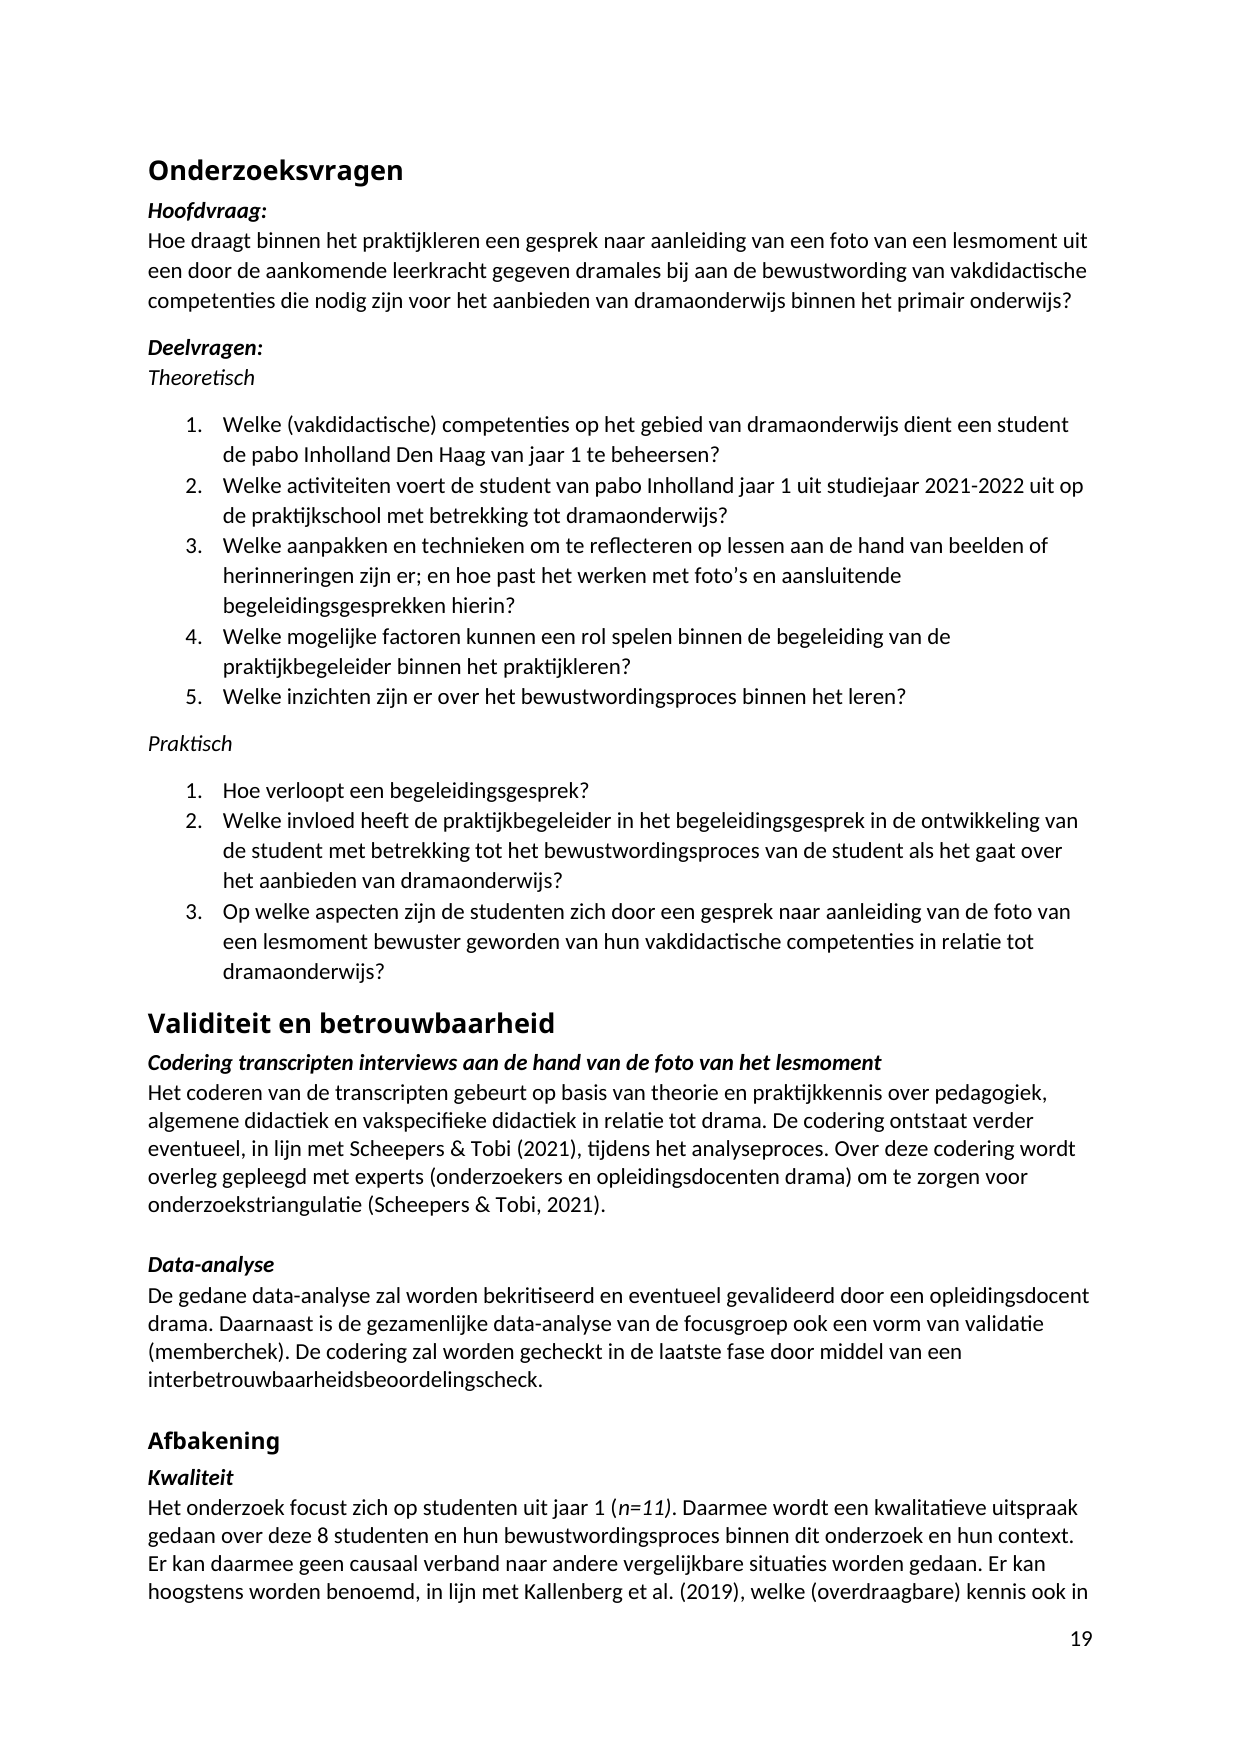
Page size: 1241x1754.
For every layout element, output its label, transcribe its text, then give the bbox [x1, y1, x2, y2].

list Welke invloed heeft de praktijkbegeleider in het begeleidingsgesprek in de ontwikkeling van de student met betrekking tot het bewustwordingsproces van de student als het gaat over het aanbieden van dramaonderwijs? [185, 806, 1092, 895]
list Welke (vakdidactische) competenties op het gebied van dramaonderwijs dient een student de pabo Inholland Den Haag van jaar 1 te beheersen? [185, 410, 1092, 469]
list Welke mogelijke factoren kunnen een rol spelen binnen de begeleiding van de praktijkbegeleider binnen het praktijkleren? [185, 622, 1092, 680]
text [148, 1493, 1092, 1605]
text Het coderen van de transcripten gebeurt op basis van theorie en praktijkkennis over pedagogiek, algemene didactiek en vakspecifieke didactiek in relatie tot drama. De codering ontstaat verder eventueel, in lijn met Scheepers & Tobi (2021), tijdens het analyseproces. Over deze codering wordt overleg gepleegd met experts (onderzoekers en opleidingsdocenten drama) om te zorgen voor onderzoekstriangulatie (Scheepers & Tobi, 2021). [148, 1078, 1092, 1218]
list Welke aanpakken en technieken om te reflecteren op lessen aan de hand van beelden of herinneringen zijn er; en hoe past het werken met foto’s en aansluitende begeleidingsgesprekken hierin? [185, 531, 1092, 620]
text Theoretisch [148, 363, 1092, 392]
subtitle Validiteit en betrouwbaarheid [148, 1004, 1092, 1041]
list Hoe verloopt een begeleidingsgesprek? [185, 776, 1092, 804]
subtitle Deelvragen: [148, 333, 1092, 361]
list Welke activiteiten voert de student van pabo Inholland jaar 1 uit studiejaar 2021-2022 uit op de praktijkschool met betrekking tot dramaonderwijs? [185, 471, 1092, 529]
subtitle Kwaliteit [148, 1463, 1092, 1491]
subtitle Data-analyse [148, 1251, 1092, 1279]
subtitle Hoofdvraag: [148, 196, 1092, 224]
subtitle Codering transcripten interviews aan de hand van de foto van het lesmoment [148, 1048, 1092, 1076]
list Op welke aspecten zijn de studenten zich door een gesprek naar aanleiding van de foto van een lesmoment bewuster geworden van hun vakdidactische competenties in relatie tot dramaonderwijs? [185, 897, 1092, 985]
subtitle Afbakening [148, 1425, 1092, 1456]
text Hoe draagt binnen het praktijkleren een gesprek naar aanleiding van een foto van een lesmoment uit een door de aankomende leerkracht gegeven dramales bij aan de bewustwording van vakdidactische competenties die nodig zijn voor het aanbieden van dramaonderwijs binnen het primair onderwijs? [148, 226, 1092, 314]
text De gedane data-analyse zal worden bekritiseerd en eventueel gevalideerd door een opleidingsdocent drama. Daarnaast is de gezamenlijke data-analyse van de focusgroep ook een vorm van validatie (memberchek). De codering zal worden gecheckt in de laatste fase door middel van een interbetrouwbaarheidsbeoordelingscheck. [148, 1281, 1092, 1393]
list Welke inzichten zijn er over het bewustwordingsproces binnen het leren? [185, 682, 1092, 710]
text Praktisch [148, 729, 1092, 757]
subtitle Onderzoeksvragen [148, 152, 1092, 189]
